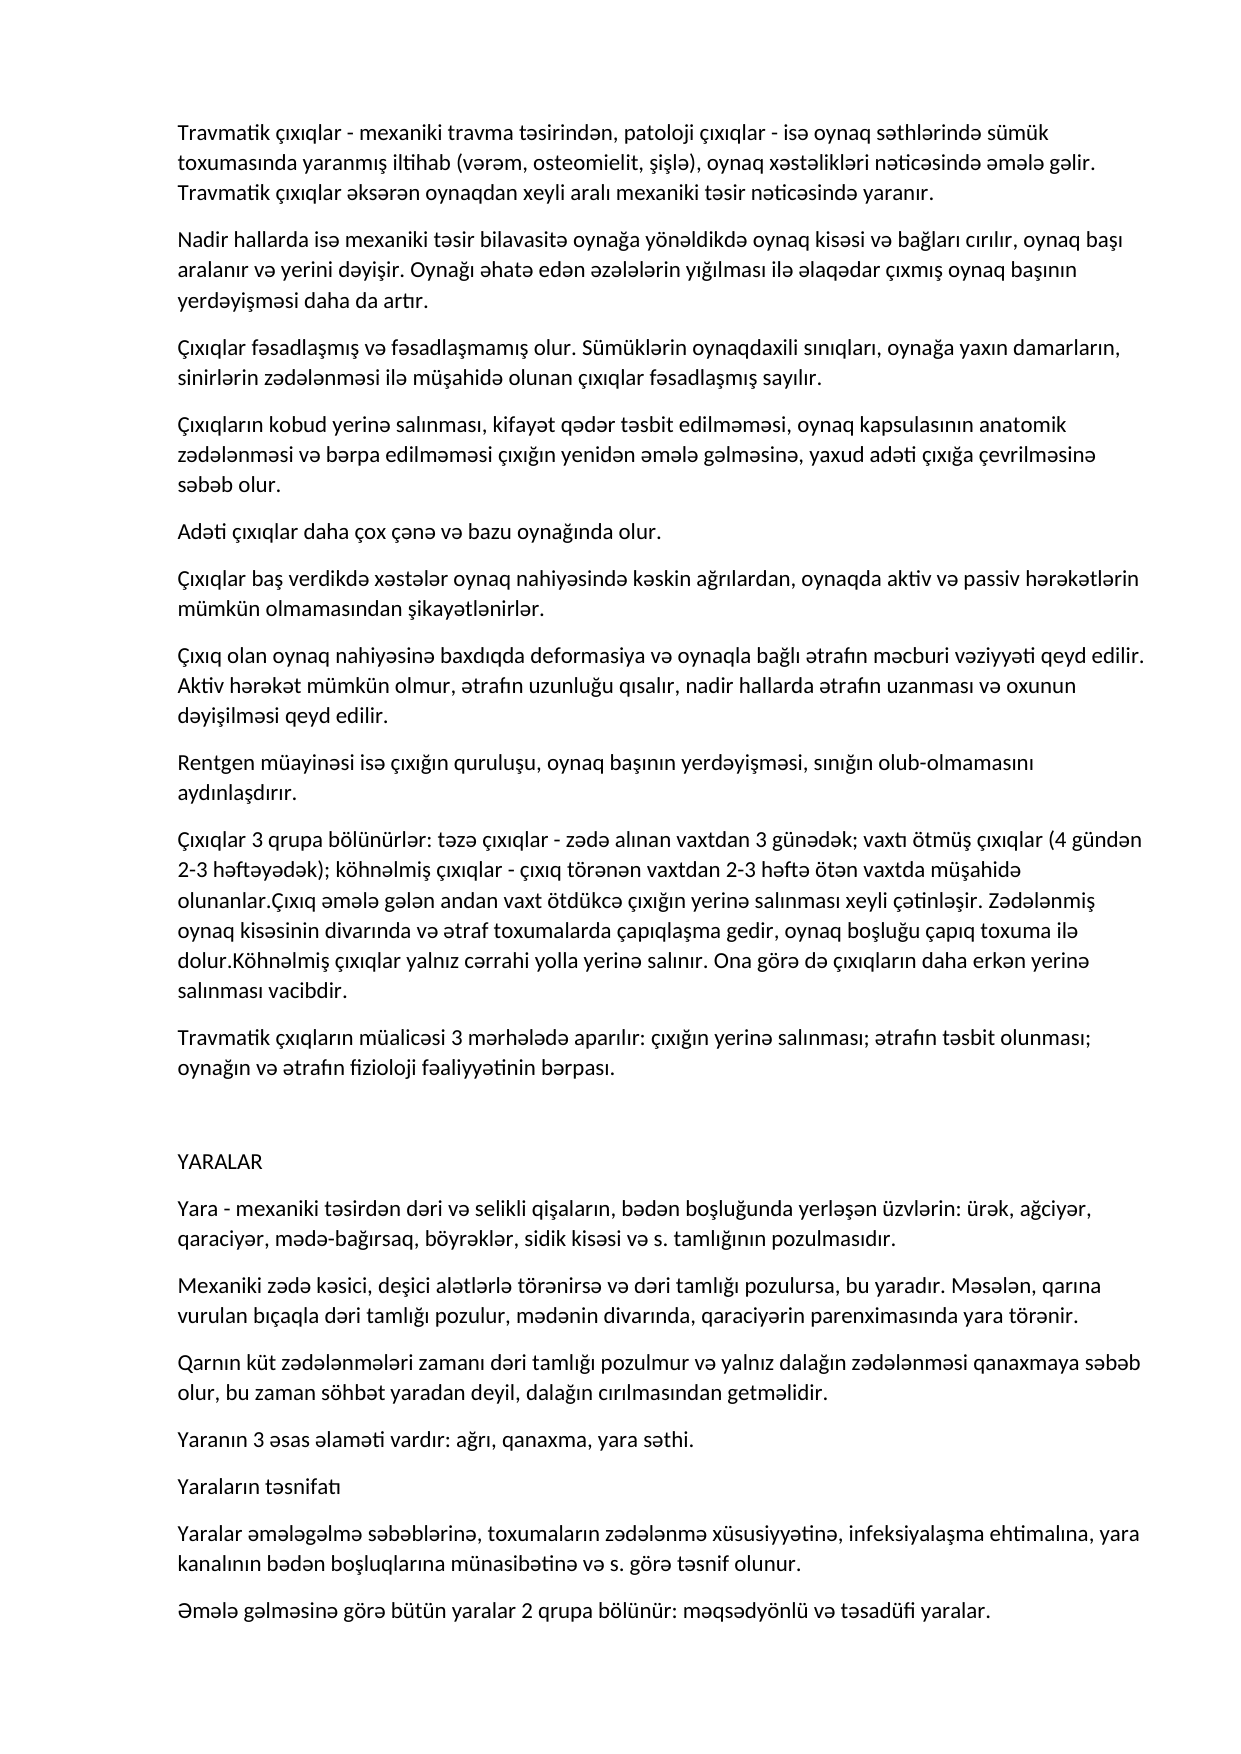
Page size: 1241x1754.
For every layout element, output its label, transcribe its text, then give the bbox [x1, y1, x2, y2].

text Çıxıqlar baş verdikdə xəstələr oynaq nahiyəsində kəskin ağrılardan, oynaqda aktiv və passiv hərəkətlərin mümkün olmamasından şikayətlənirlər. [177, 564, 1152, 622]
text Travmatik çıxıqlar - mexaniki travma təsirindən, patoloji çıxıqlar - isə oynaq səthlərində sümük toxumasında yaranmış iltihab (vərəm, osteomielit, şişlə), oynaq xəstəlikləri nəticəsində əmələ gəlir. Travmatik çıxıqlar əksərən oynaqdan xeyli aralı mexaniki təsir nəticəsində yaranır. [177, 118, 1152, 207]
text Çıxıqların kobud yerinə salınması, kifayət qədər təsbit edilməməsi, oynaq kapsulasının anatomik zədələnməsi və bərpa edilməməsi çıxığın yenidən əmələ gəlməsinə, yaxud adəti çıxığa çevrilməsinə səbəb olur. [177, 410, 1152, 498]
text Əmələ gəlməsinə görə bütün yaralar 2 qrupa bölünür: məqsədyönlü və təsadüfi yaralar. [177, 1596, 1152, 1624]
text Çıxıqlar 3 qrupa bölünürlər: təzə çıxıqlar - zədə alınan vaxtdan 3 günədək; vaxtı ötmüş çıxıqlar (4 gündən 2-3 həftəyədək); köhnəlmiş çıxıqlar - çıxıq törənən vaxtdan 2-3 həftə ötən vaxtda müşahidə olunanlar.Çıxıq əmələ gələn andan vaxt ötdükcə çıxığın yerinə salınması xeyli çətinləşir. Zədələnmiş oynaq kisəsinin divarında və ətraf toxumalarda çapıqlaşma gedir, oynaq boşluğu çapıq toxuma ilə dolur.Köhnəlmiş çıxıqlar yalnız cərrahi yolla yerinə salınır. Ona görə də çıxıqların daha erkən yerinə salınması vacibdir. [177, 825, 1152, 1004]
text Çıxıq olan oynaq nahiyəsinə baxdıqda deformasiya və oynaqla bağlı ətrafın məcburi vəziyyəti qeyd edilir. Aktiv hərəkət mümkün olmur, ətrafın uzunluğu qısalır, nadir hallarda ətrafın uzanması və oxunun dəyişilməsi qeyd edilir. [177, 641, 1152, 729]
text YARALAR [177, 1147, 1152, 1175]
text Yaraların təsnifatı [177, 1472, 1152, 1500]
text Çıxıqlar fəsadlaşmış və fəsadlaşmamış olur. Sümüklərin oynaqdaxili sınıqları, oynağa yaxın damarların, sinirlərin zədələnməsi ilə müşahidə olunan çıxıqlar fəsadlaşmış sayılır. [177, 333, 1152, 391]
text Yaranın 3 əsas əlaməti vardır: ağrı, qanaxma, yara səthi. [177, 1425, 1152, 1453]
text Travmatik çxıqların müalicəsi 3 mərhələdə aparılır: çıxığın yerinə salınması; ətrafın təsbit olunması; oynağın və ətrafın fizioloji fəaliyyətinin bərpası. [177, 1023, 1152, 1082]
text Yara - mexaniki təsirdən dəri və selikli qişaların, bədən boşluğunda yerləşən üzvlərin: ürək, ağciyər, qaraciyər, mədə-bağırsaq, böyrəklər, sidik kisəsi və s. tamlığının pozulmasıdır. [177, 1194, 1152, 1252]
text Nadir hallarda isə mexaniki təsir bilavasitə oynağa yönəldikdə oynaq kisəsi və bağları cırılır, oynaq başı aralanır və yerini dəyişir. Oynağı əhatə edən əzələlərin yığılması ilə əlaqədar çıxmış oynaq başının yerdəyişməsi daha da artır. [177, 225, 1152, 314]
text Rentgen müayinəsi isə çıxığın quruluşu, oynaq başının yerdəyişməsi, sınığın olub-olmamasını aydınlaşdırır. [177, 748, 1152, 807]
text Qarnın küt zədələnmələri zamanı dəri tamlığı pozulmur və yalnız dalağın zədələnməsi qanaxmaya səbəb olur, bu zaman söhbət yaradan deyil, dalağın cırılmasından getməlidir. [177, 1348, 1152, 1407]
text Yaralar əmələgəlmə səbəblərinə, toxumaların zədələnmə xüsusiyyətinə, infeksiyalaşma ehtimalına, yara kanalının bədən boşluqlarına münasibətinə və s. görə təsnif olunur. [177, 1519, 1152, 1577]
text Adəti çıxıqlar daha çox çənə və bazu oynağında olur. [177, 517, 1152, 545]
text Mexaniki zədə kəsici, deşici alətlərlə törənirsə və dəri tamlığı pozulursa, bu yaradır. Məsələn, qarına vurulan bıçaqla dəri tamlığı pozulur, mədənin divarında, qaraciyərin parenximasında yara törənir. [177, 1271, 1152, 1329]
